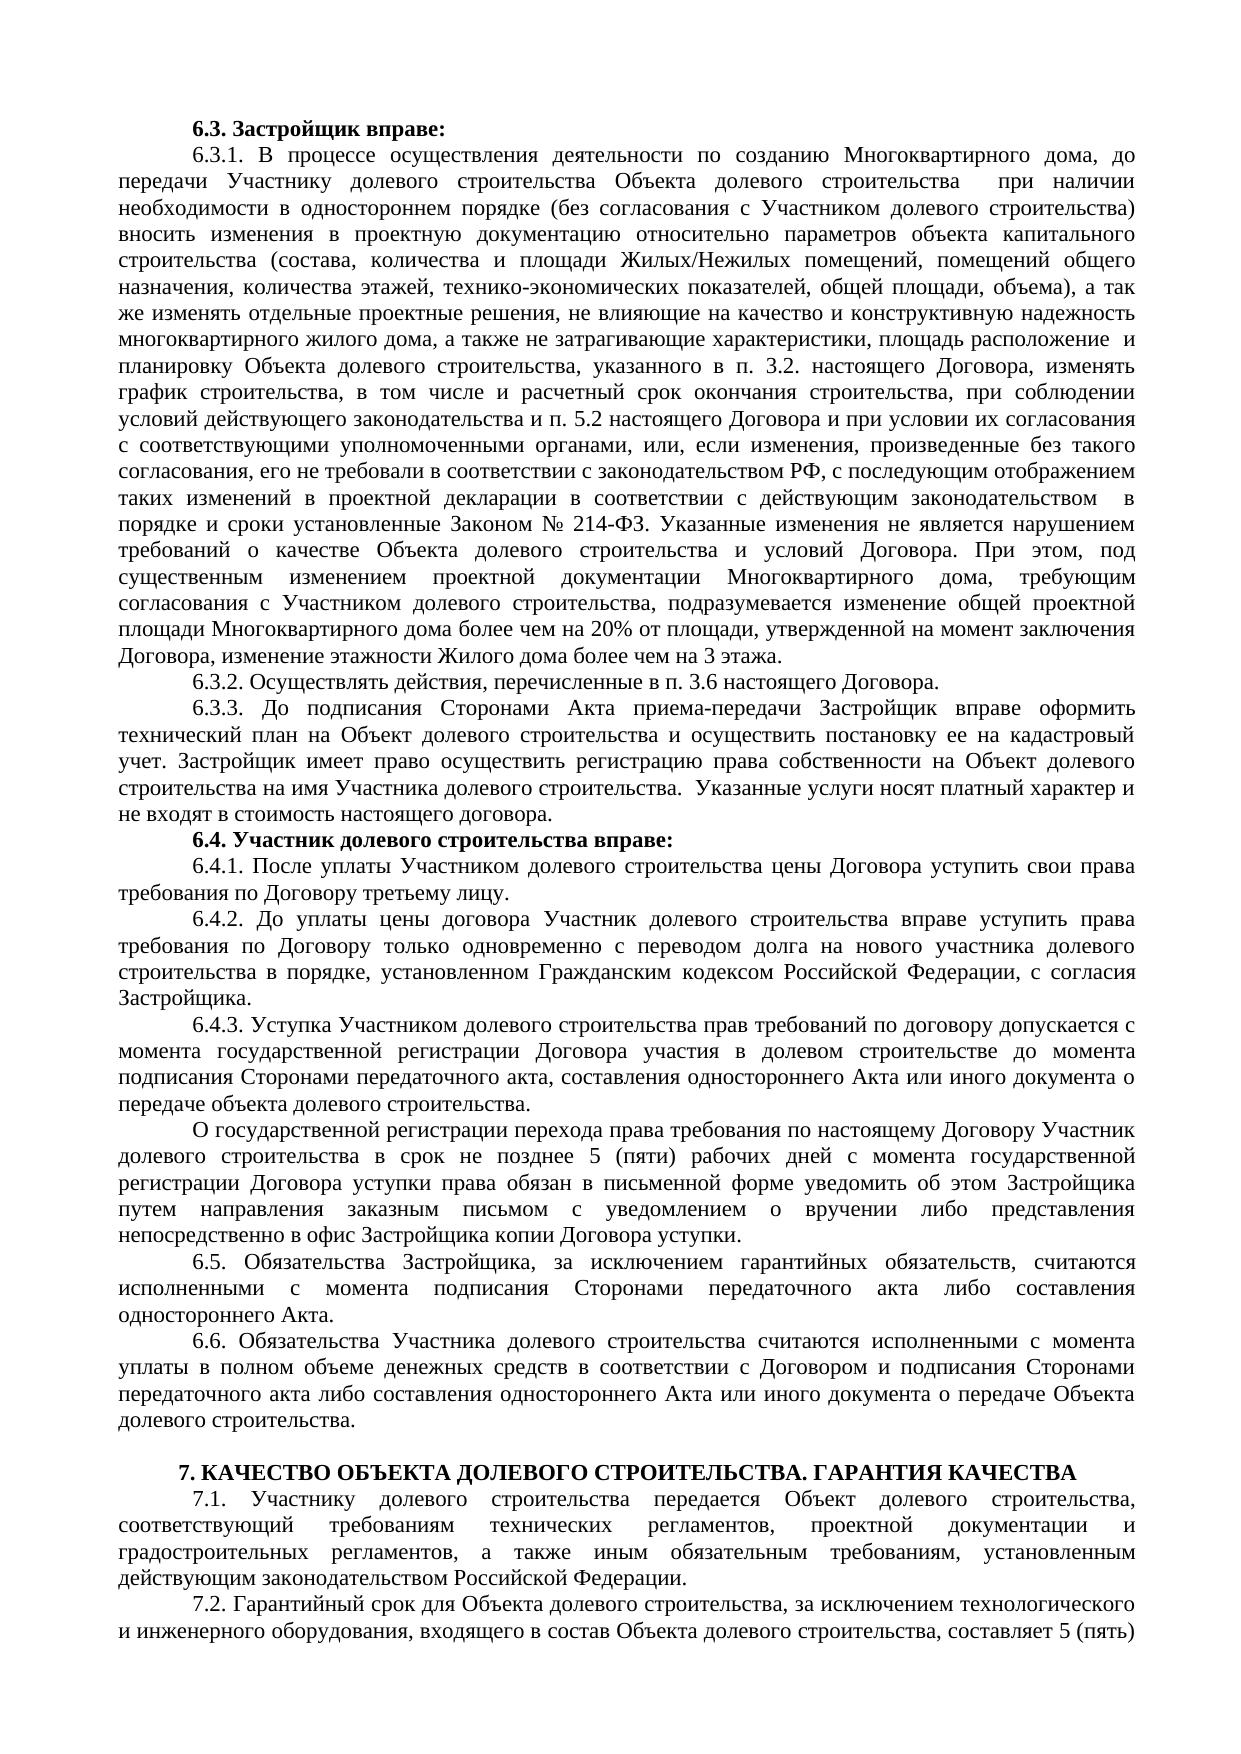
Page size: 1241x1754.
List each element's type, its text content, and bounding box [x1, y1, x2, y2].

text 6.3.1. В процессе осуществления деятельности по созданию Многоквартирного дома, до передачи Участнику долевого строительства Объекта долевого строительства при наличии необходимости в одностороннем порядке (без согласования с Участником долевого строительства) вносить изменения в проектную документацию относительно параметров объекта капитального строительства (состава, количества и площади Жилых/Нежилых помещений, помещений общего назначения, количества этажей, технико-экономических показателей, общей площади, объема), а так же изменять отдельные проектные решения, не влияющие на качество и конструктивную надежность многоквартирного жилого дома, а также не затрагивающие характеристики, площадь расположение и планировку Объекта долевого строительства, указанного в п. 3.2. настоящего Договора, изменять график строительства, в том числе и расчетный срок окончания строительства, при соблюдении условий действующего законодательства и п. 5.2 настоящего Договора и при условии их согласования с соответствующими уполномоченными органами, или, если изменения, произведенные без такого согласования, его не требовали в соответствии с законодательством РФ, с последующим отображением таких изменений в проектной декларации в соответствии с действующим законодательством в порядке и сроки установленные Законом № 214-ФЗ. Указанные изменения не является нарушением требований о качестве Объекта долевого строительства и условий Договора. При этом, под существенным изменением проектной документации Многоквартирного дома, требующим согласования с Участником долевого строительства, подразумевается изменение общей проектной площади Многоквартирного дома более чем на 20% от площади, утвержденной на момент заключения Договора, изменение этажности Жилого дома более чем на 3 этажа. [118, 141, 1137, 668]
text 7.1. Участнику долевого строительства передается Объект долевого строительства, соответствующий требованиям технических регламентов, проектной документации и градостроительных регламентов, а также иным обязательным требованиям, установленным действующим законодательством Российской Федерации. [118, 1485, 1137, 1591]
text 6.3. Застройщик вправе: [118, 115, 1137, 141]
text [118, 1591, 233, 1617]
text 6.4. Участник долевого строительства вправе: [118, 826, 1137, 853]
text 6.4.2. До уплаты цены договора Участник долевого строительства вправе уступить права требования по Договору только одновременно с переводом долга на нового участника долевого строительства в порядке, установленном Гражданским кодексом Российской Федерации, с согласия Застройщика. [118, 905, 1137, 1011]
text 6.5. Обязательства Застройщика, за исключением гарантийных обязательств, считаются исполненными с момента подписания Сторонами передаточного акта либо составления одностороннего Акта. [118, 1248, 1137, 1327]
text 6.4.3. Уступка Участником долевого строительства прав требований по договору допускается с момента государственной регистрации Договора участия в долевом строительстве до момента подписания Сторонами передаточного акта, составления одностороннего Акта или иного документа о передаче объекта долевого строительства. [118, 1011, 1137, 1116]
text 6.6. Обязательства Участника долевого строительства считаются исполненными с момента уплаты в полном объеме денежных средств в соответствии с Договором и подписания Сторонами передаточного акта либо составления одностороннего Акта или иного документа о передаче Объекта долевого строительства. [118, 1327, 1137, 1432]
text 6.3.2. Осуществлять действия, перечисленные в п. 3.6 настоящего Договора. [118, 668, 1137, 694]
text 7. КАЧЕСТВО ОБЪЕКТА ДОЛЕВОГО СТРОИТЕЛЬСТВА. ГАРАНТИЯ КАЧЕСТВА [118, 1459, 1137, 1485]
text 6.4.1. После уплаты Участником долевого строительства цены Договора уступить свои права требования по Договору третьему лицу. [118, 853, 1137, 905]
text 6.3.3. До подписания Сторонами Акта приема-передачи Застройщик вправе оформить технический план на Объект долевого строительства и осуществить постановку ее на кадастровый учет. Застройщик имеет право осуществить регистрацию права собственности на Объект долевого строительства на имя Участника долевого строительства. Указанные услуги носят платный характер и не входят в стоимость настоящего договора. [118, 694, 1137, 826]
text О государственной регистрации перехода права требования по настоящему Договору Участник долевого строительства в срок не позднее 5 (пяти) рабочих дней с момента государственной регистрации Договора уступки права обязан в письменной форме уведомить об этом Застройщика путем направления заказным письмом с уведомлением о вручении либо представления непосредственно в офис Застройщика копии Договора уступки. [118, 1116, 1137, 1248]
